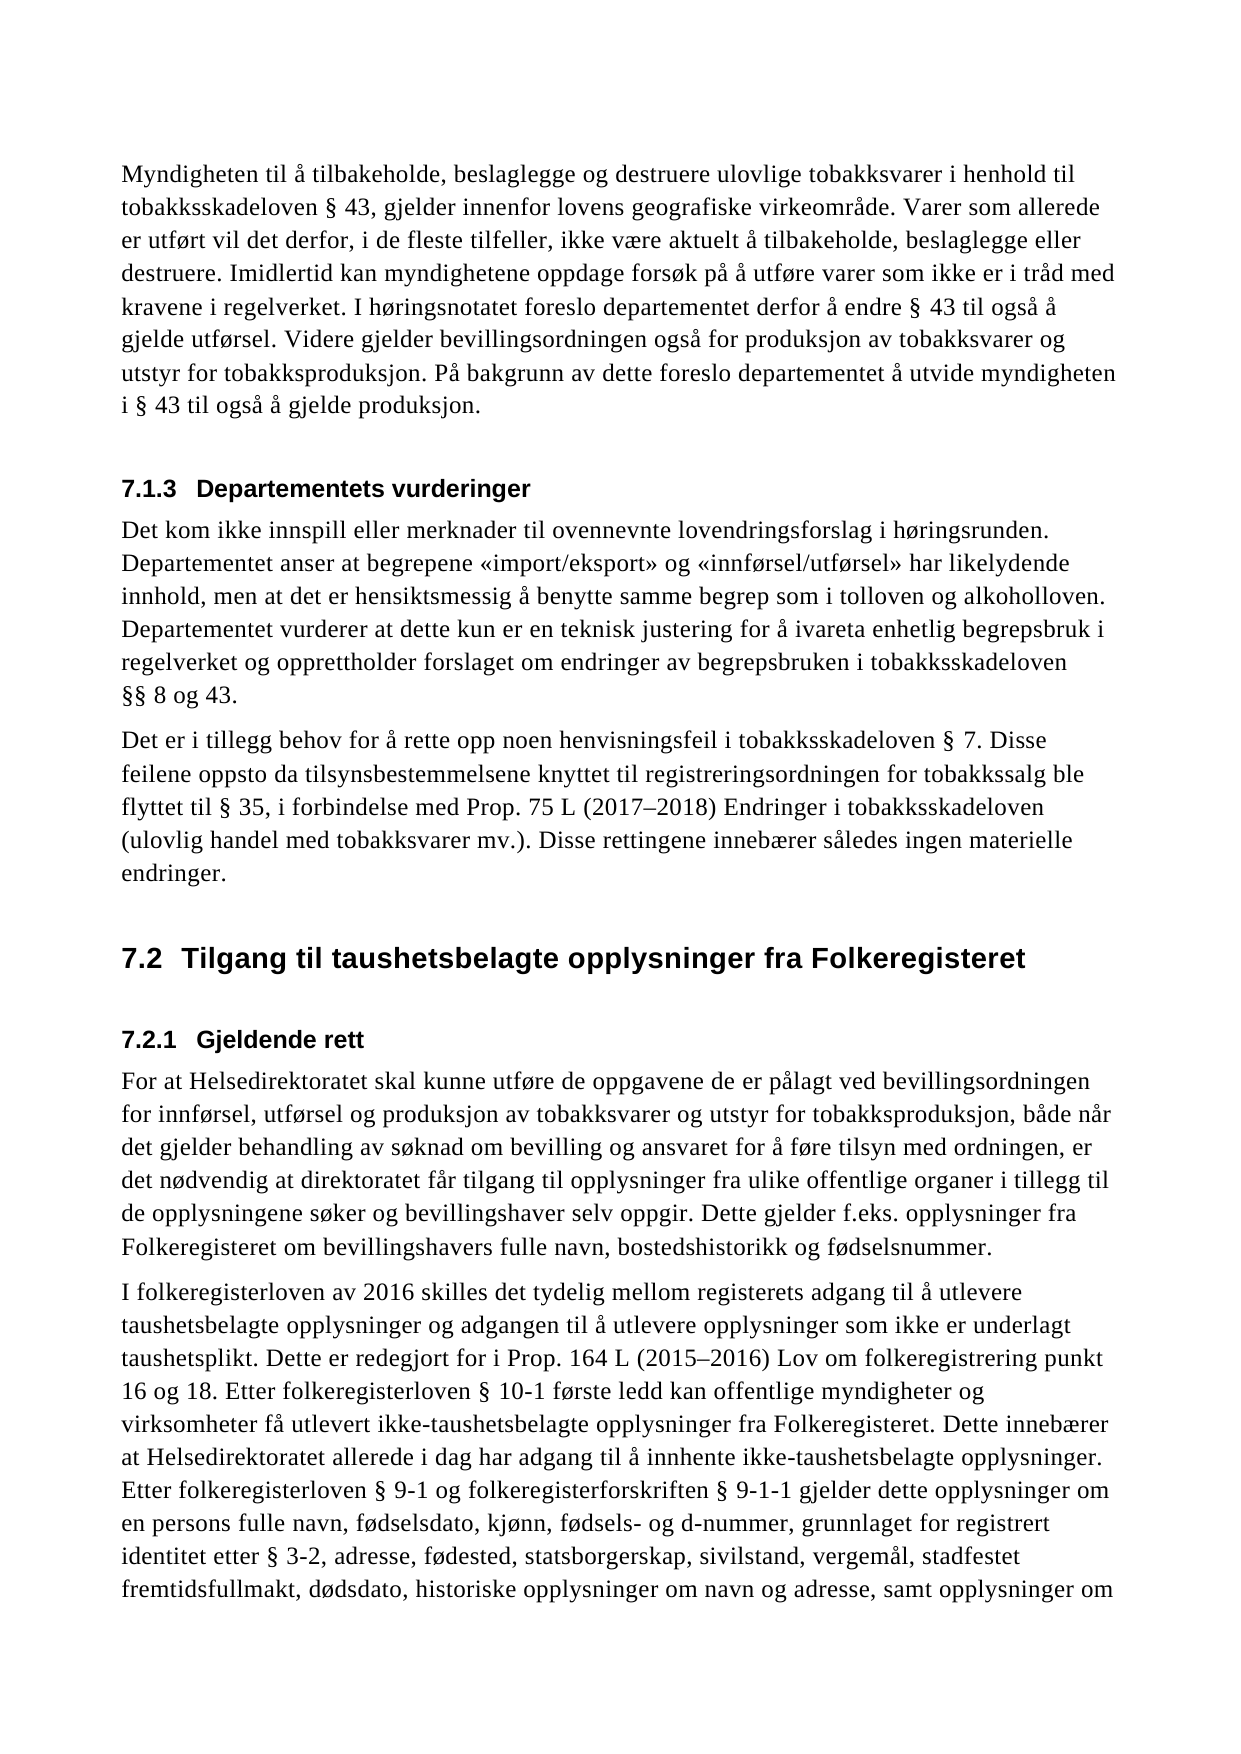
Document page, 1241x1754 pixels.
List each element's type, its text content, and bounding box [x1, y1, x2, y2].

subtitle Gjeldende rett [121, 1025, 1119, 1054]
text Myndigheten til å tilbakeholde, beslaglegge og destruere ulovlige tobakksvarer i henhold til tobakksskadeloven § 43, gjelder innenfor lovens geografiske virkeområde. Varer som allerede er utført vil det derfor, i de fleste tilfeller, ikke være aktuelt å tilbakeholde, beslaglegge eller destruere. Imidlertid kan myndighetene oppdage forsøk på å utføre varer som ikke er i tråd med kravene i regelverket. I høringsnotatet foreslo departementet derfor å endre § 43 til også å gjelde utførsel. Videre gjelder bevillingsordningen også for produksjon av tobakksvarer og utstyr for tobakksproduksjon. På bakgrunn av dette foreslo departementet å utvide myndigheten i § 43 til også å gjelde produksjon. [121, 159, 1119, 419]
subtitle Tilgang til taushetsbelagte opplysninger fra Folkeregisteret [121, 941, 1119, 974]
text Det kom ikke innspill eller merknader til ovennevnte lovendringsforslag i høringsrunden. Departementet anser at begrepene «import/eksport» og «innførsel/utførsel» har likelydende innhold, men at det er hensiktsmessig å benytte samme begrep som i tolloven og alkoholloven. Departementet vurderer at dette kun er en teknisk justering for å ivareta enhetlig begrepsbruk i regelverket og opprettholder forslaget om endringer av begrepsbruken i tobakksskadeloven §§ 8 og 43. [121, 515, 1119, 709]
subtitle Departementets vurderinger [121, 474, 1119, 502]
text Det er i tillegg behov for å rette opp noen henvisningsfeil i tobakksskadeloven § 7. Disse feilene oppsto da tilsynsbestemmelsene knyttet til registreringsordningen for tobakkssalg ble flyttet til § 35, i forbindelse med Prop. 75 L (2017–2018) Endringer i tobakksskadeloven (ulovlig handel med tobakksvarer mv.). Disse rettingene innebærer således ingen materielle endringer. [121, 726, 1119, 886]
text For at Helsedirektoratet skal kunne utføre de oppgavene de er pålagt ved bevillingsordningen for innførsel, utførsel og produksjon av tobakksvarer og utstyr for tobakksproduksjon, både når det gjelder behandling av søknad om bevilling og ansvaret for å føre tilsyn med ordningen, er det nødvendig at direktoratet får tilgang til opplysninger fra ulike offentlige organer i tillegg til de opplysningene søker og bevillingshaver selv oppgir. Dette gjelder f.eks. opplysninger fra Folkeregisteret om bevillingshavers fulle navn, bostedshistorikk og fødselsnummer. [121, 1066, 1119, 1260]
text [121, 1277, 1119, 1603]
